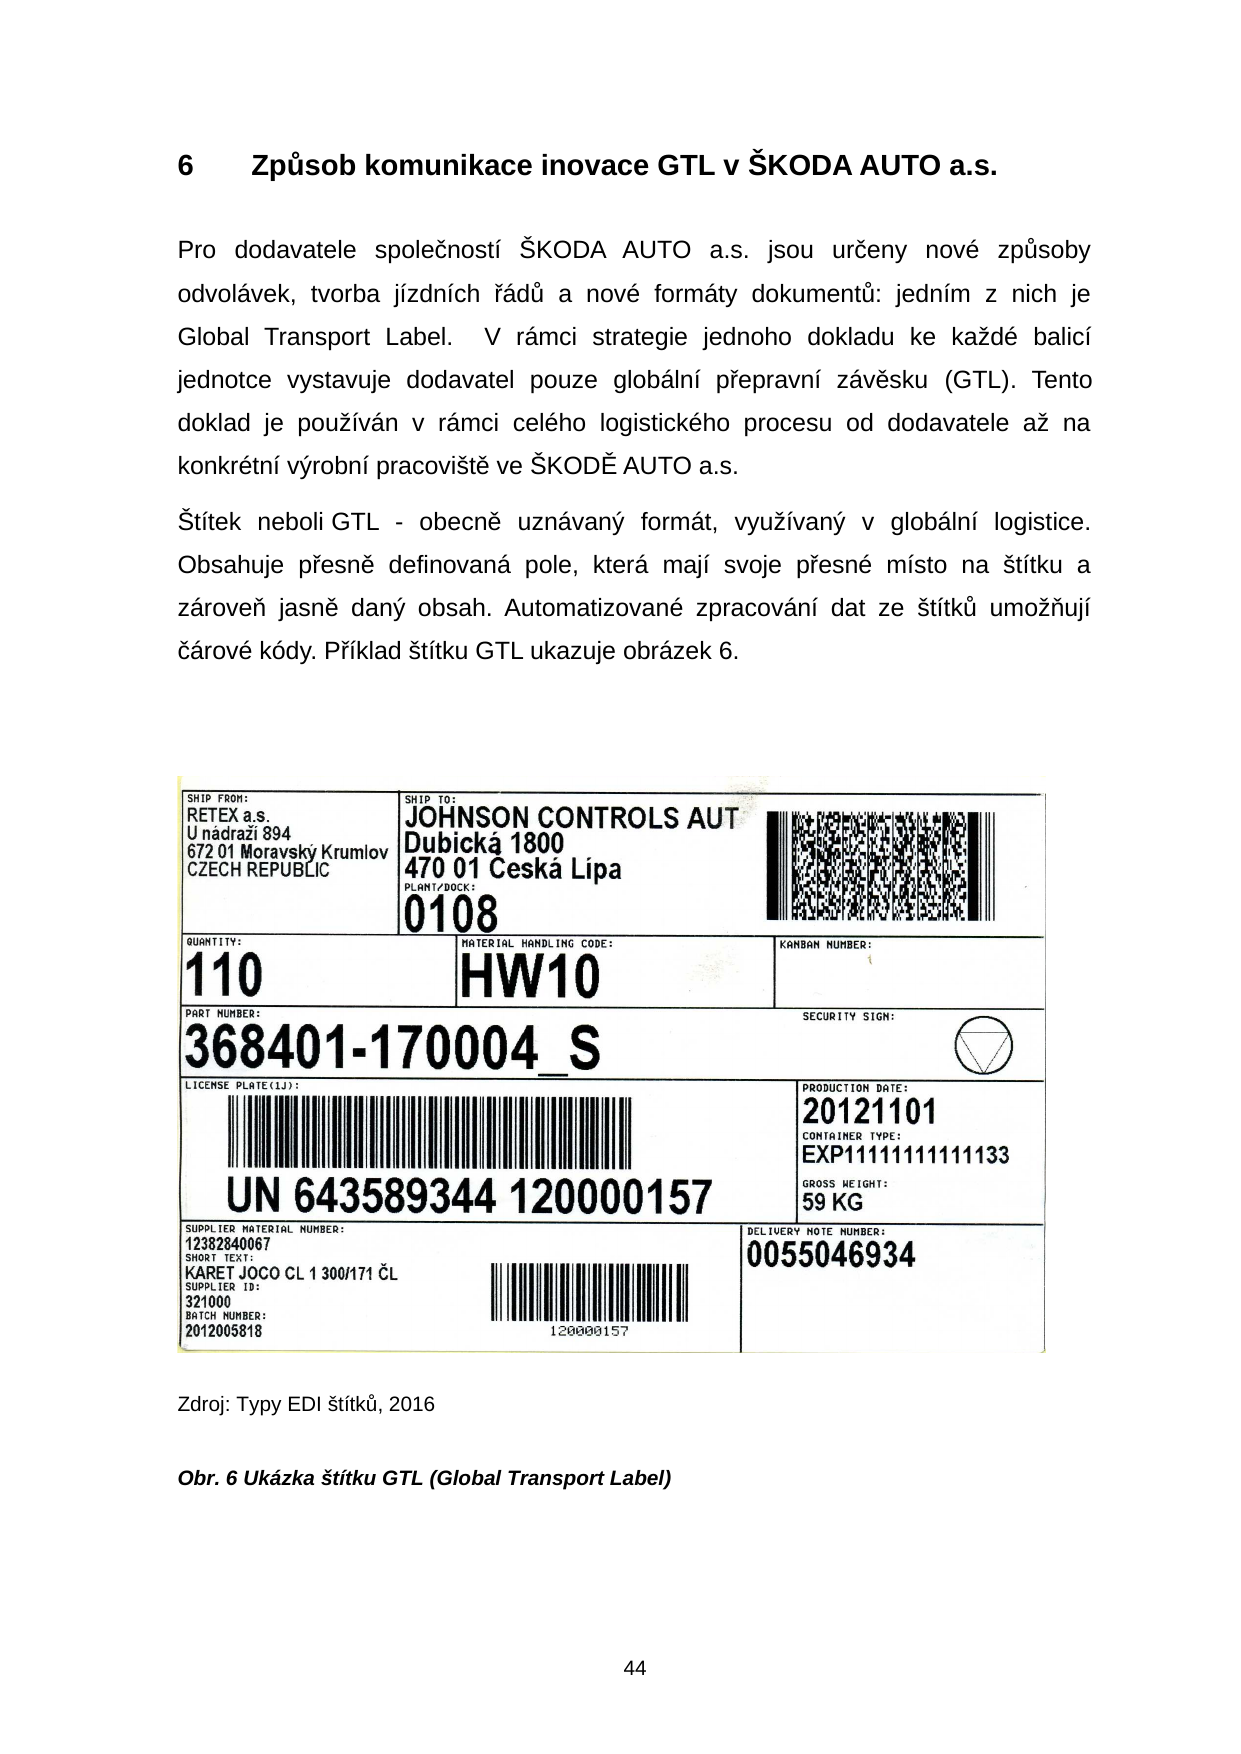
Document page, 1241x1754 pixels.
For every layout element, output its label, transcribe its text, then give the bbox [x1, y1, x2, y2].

text Pro dodavatele společností ŠKODA AUTO a.s. jsou určeny nové způsoby odvolávek, tvorba jízdních řádů a nové formáty dokumentů: jedním z nich je Global Transport Label. V rámci strategie jednoho dokladu ke každé balicí jednotce vystavuje dodavatel pouze globální přepravní závěsku (GTL). Tento doklad je používán v rámci celého logistického procesu od dodavatele až na konkrétní výrobní pracoviště ve ŠKODĚ AUTO a.s. [177, 236, 1092, 480]
picture [177, 776, 1046, 1353]
text Zdroj: Typy EDI štítků, 2016 [177, 1392, 1092, 1416]
text Štítek neboli GTL - obecně uznávaný formát, využívaný v globální logistice. Obsahuje přesně definovaná pole, která mají svoje přesné místo na štítku a zároveň jasně daný obsah. Automatizované zpracování dat ze štítků umožňují čárové kódy. Příklad štítku GTL ukazuje obrázek 6. [177, 507, 1092, 665]
subtitle 6 Způsob komunikace inovace GTL v ŠKODA AUTO a.s. [177, 148, 1092, 181]
text Obr. 6 Ukázka štítku GTL (Global Transport Label) [177, 1466, 1092, 1489]
